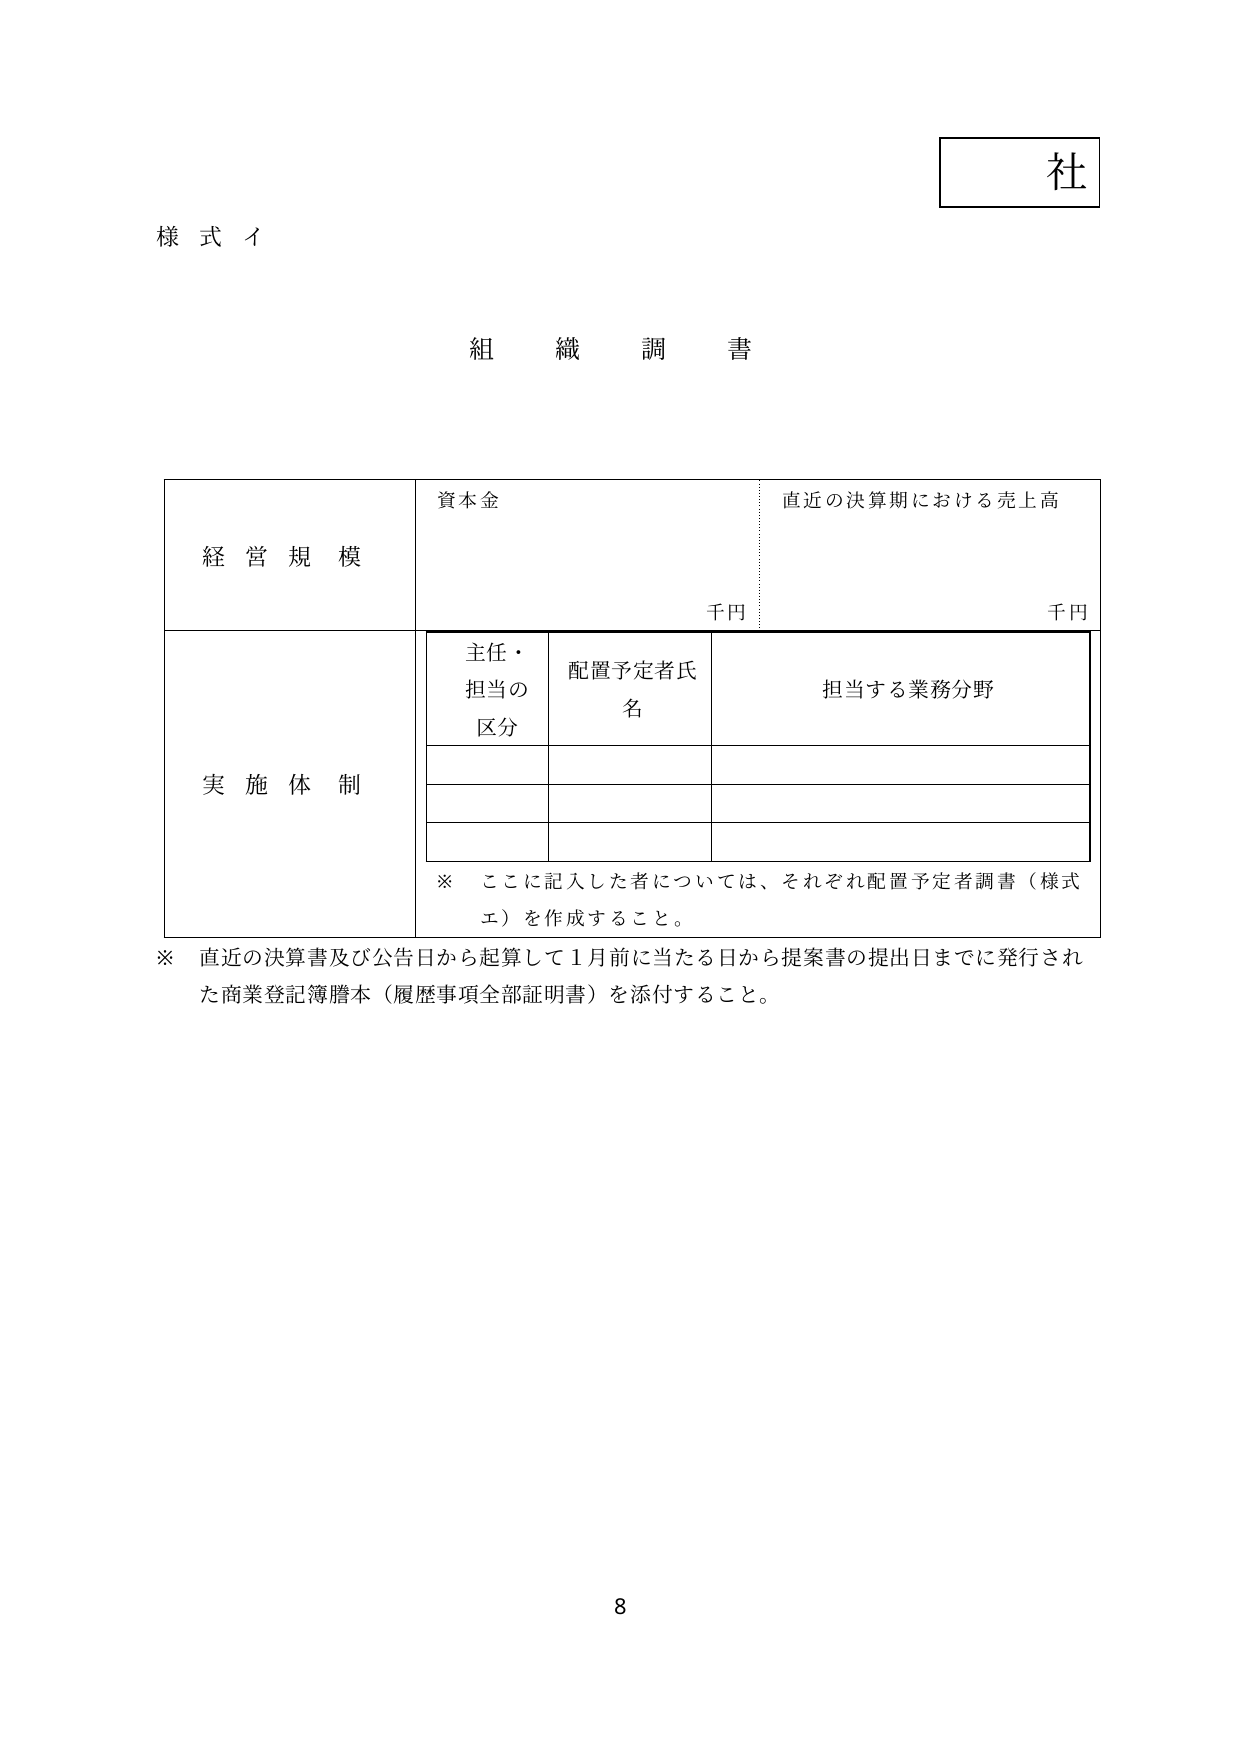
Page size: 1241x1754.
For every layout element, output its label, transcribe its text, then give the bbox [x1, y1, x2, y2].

table_cell 実施体制 [165, 631, 415, 937]
table_cell ここに記入した者については、それぞれ配置予定者調書（様式エ）を作成すること。 [416, 631, 1100, 937]
list 直近の決算書及び公告日から起算して１月前に当たる日から提案書の提出日までに発行された商業登記簿謄本（履歴事項全部証明書）を添付すること。 [156, 938, 1084, 1013]
table_header 資本金 千円 [416, 480, 759, 630]
table_header 直近の決算期における売上高 千円 [759, 480, 1100, 630]
table_header 経営規模 [165, 480, 415, 630]
text 組 織 調 書 [156, 329, 1084, 367]
